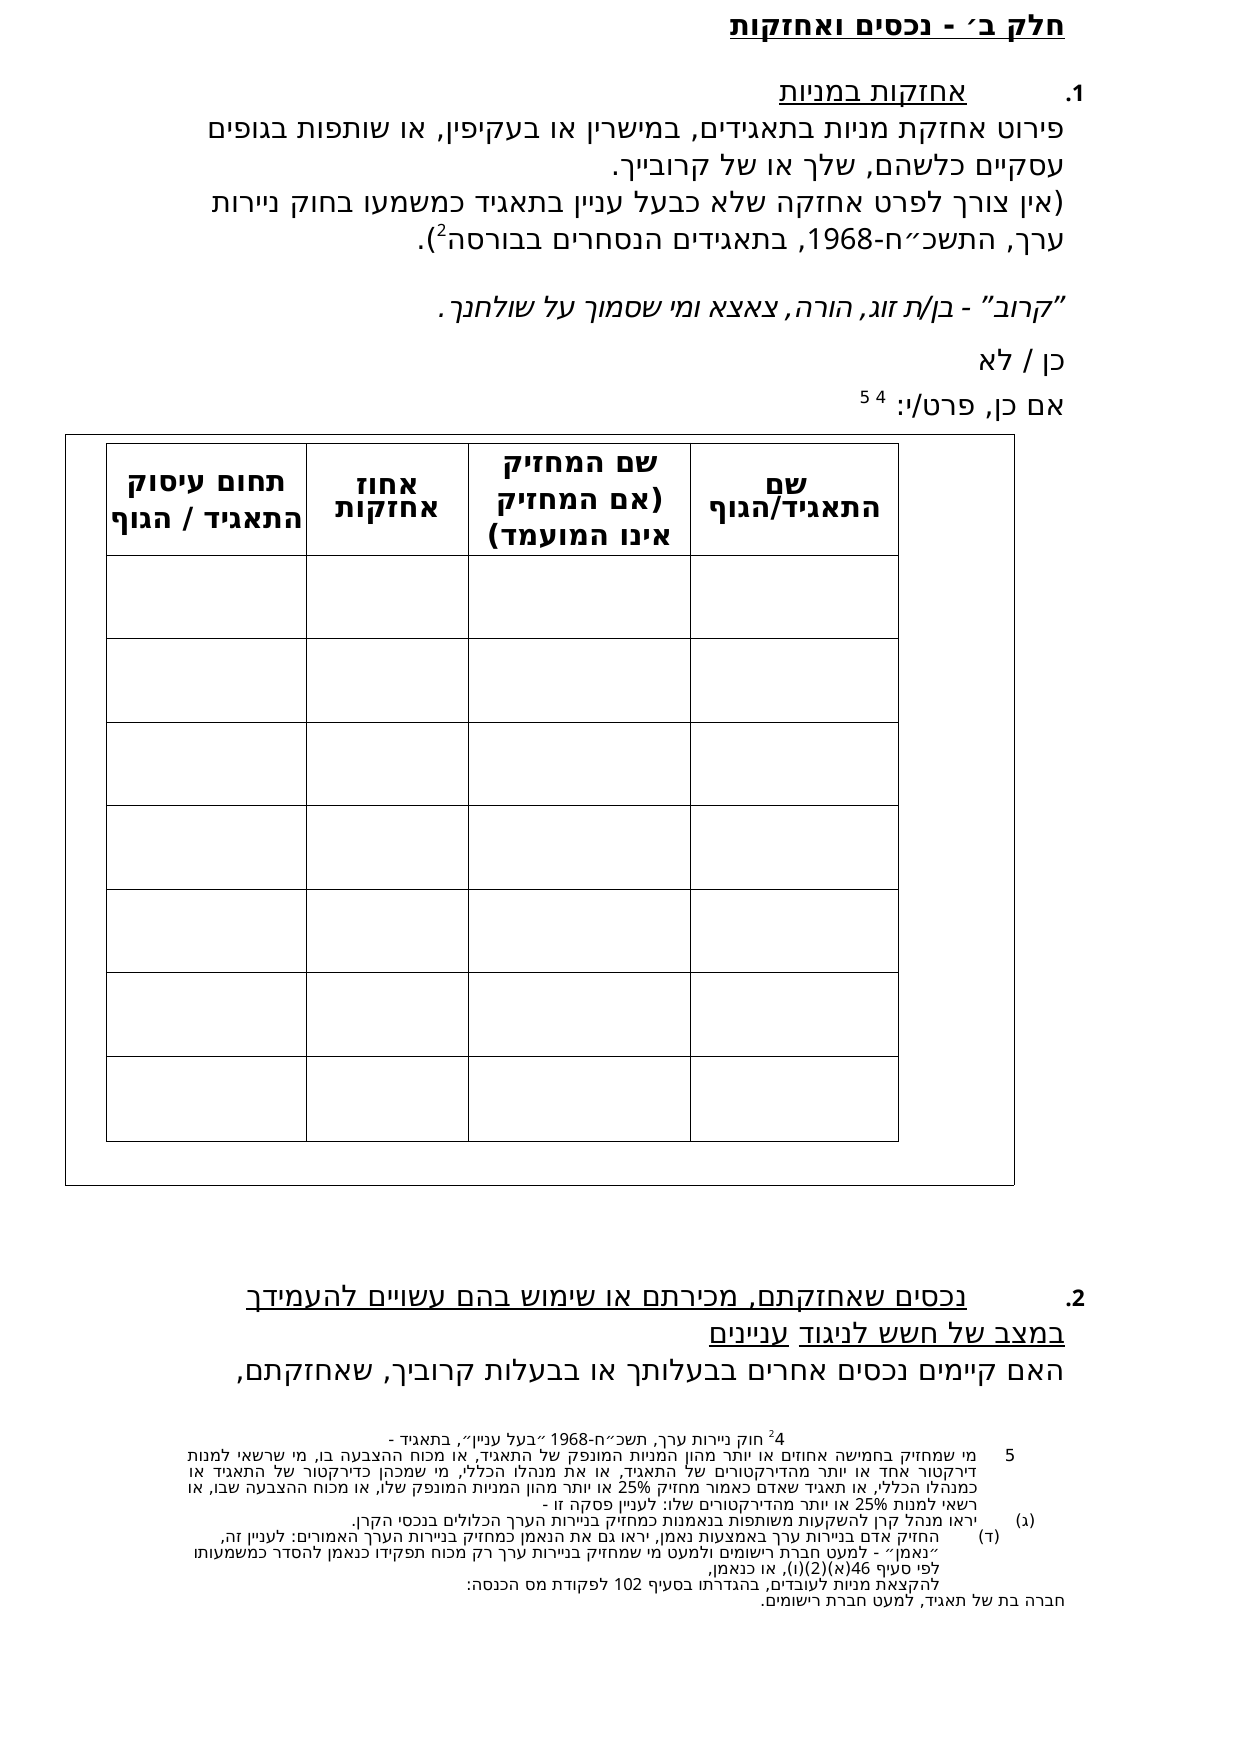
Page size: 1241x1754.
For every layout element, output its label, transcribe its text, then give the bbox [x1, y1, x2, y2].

table_cell [469, 723, 690, 805]
table_cell [307, 723, 468, 805]
table_cell [691, 1057, 898, 1141]
text חלק ב׳ - נכסים ואחזקות [121, 14, 1065, 41]
table_cell [691, 973, 898, 1056]
text פירוט אחזקת מניות בתאגידים, במישרין או בעקיפין, או שותפות בגופים עסקיים כלשהם, שלך או של קרובייך. [189, 108, 1065, 182]
table_cell [691, 890, 898, 972]
table_header שם המחזיק (אם המחזיק אינו המועמד) [469, 444, 690, 554]
table_cell [691, 556, 898, 638]
table_cell [469, 1057, 690, 1141]
table_cell [107, 639, 306, 722]
table_cell [107, 556, 306, 638]
list אחזקות במניות [121, 72, 1065, 108]
table_cell [307, 806, 468, 889]
table_cell [307, 556, 468, 638]
table_cell [107, 1057, 306, 1141]
text (אין צורך לפרט אחזקה שלא כבעל עניין בתאגיד כמשמעו בחוק ניירות ערך, התשכ״ח-1968, בתאגידים הנסחרים בבורסה2). [189, 182, 1065, 256]
table_cell [469, 556, 690, 638]
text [189, 1350, 1065, 1387]
table_cell [469, 806, 690, 889]
table_cell [469, 973, 690, 1056]
table_cell [307, 639, 468, 722]
table_cell [307, 973, 468, 1056]
table_cell [107, 890, 306, 972]
table_cell [469, 639, 690, 722]
table_cell [307, 1057, 468, 1141]
table_header שם התאגיד/הגוף [691, 444, 898, 554]
table_cell [469, 890, 690, 972]
table_cell [307, 890, 468, 972]
list נכסים שאחזקתם, מכירתם או שימוש בהם עשויים להעמידך במצב של חשש לניגוד עניינים [189, 1276, 1065, 1350]
text ”קרוב” - בן/ת זוג, הורה, צאצא ומי שסמוך על שולחנך. [121, 299, 1065, 322]
text כן / לא [121, 349, 1065, 376]
table_header אחוז אחזקות [307, 444, 468, 554]
table_header תחום עיסוק התאגיד / הגוף [107, 444, 306, 554]
table_cell [691, 639, 898, 722]
table_cell [107, 723, 306, 805]
table_cell [107, 806, 306, 889]
text אם כן, פרט/י: [121, 397, 1065, 420]
table_cell [691, 806, 898, 889]
table_cell [691, 723, 898, 805]
table_cell [107, 973, 306, 1056]
